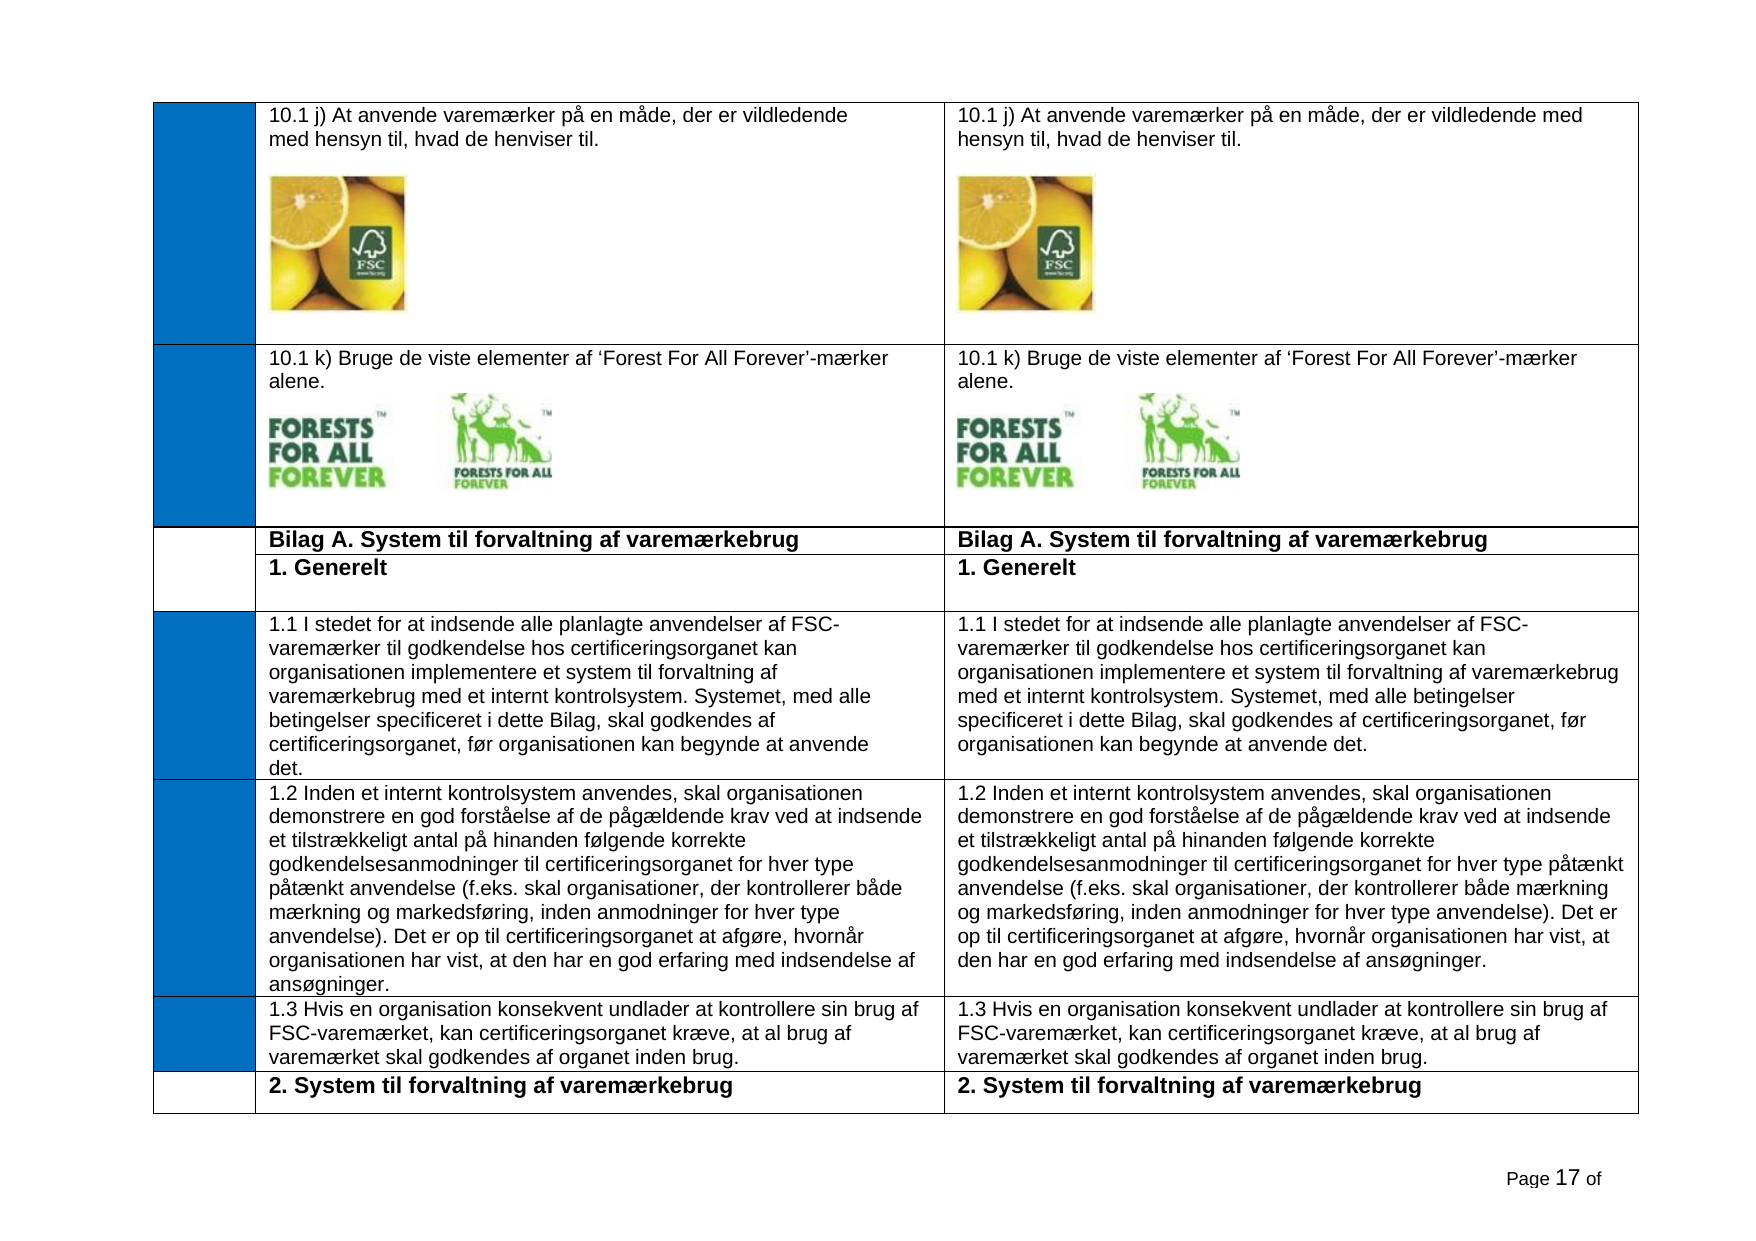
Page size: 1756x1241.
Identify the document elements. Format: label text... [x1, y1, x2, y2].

table_cell 1.3 Hvis en organisation konsekvent undlader at kontrollere sin brug af FSC-varemærket, kan certificeringsorganet kræve, at al brug af varemærket skal godkendes af organet inden brug. [256, 997, 944, 1071]
table_cell 1.1 I stedet for at indsende alle planlagte anvendelser af FSC-varemærker til godkendelse hos certificeringsorganet kan organisationen implementere et system til forvaltning af varemærkebrug med et internt kontrolsystem. Systemet, med alle betingelser specificeret i dette Bilag, skal godkendes af certificeringsorganet, før organisationen kan begynde at anvende det. [945, 612, 1638, 779]
table_cell [154, 528, 255, 611]
table_header 10.1 j) At anvende varemærker på en måde, der er vildledende med hensyn til, hvad de henviser til. [945, 103, 1638, 344]
table_cell 1.2 Inden et internt kontrolsystem anvendes, skal organisationen demonstrere en god forståelse af de pågældende krav ved at indsende et tilstrækkeligt antal på hinanden følgende korrekte godkendelsesanmodninger til certificeringsorganet for hver type påtænkt anvendelse (f.eks. skal organisationer, der kontrollerer både mærkning og markedsføring, inden anmodninger for hver type anvendelse). Det er op til certificeringsorganet at afgøre, hvornår organisationen har vist, at den har en god erfaring med indsendelse af ansøgninger. [945, 780, 1638, 996]
table_cell [154, 780, 255, 996]
picture [268, 174, 408, 313]
picture [956, 174, 1096, 313]
table_cell Bilag A. System til forvaltning af varemærkebrug [256, 528, 944, 554]
table_cell 1.1 I stedet for at indsende alle planlagte anvendelser af FSC-varemærker til godkendelse hos certificeringsorganet kan organisationen implementere et system til forvaltning af varemærkebrug med et internt kontrolsystem. Systemet, med alle betingelser specificeret i dette Bilag, skal godkendes af certificeringsorganet, før organisationen kan begynde at anvende det. [256, 612, 944, 779]
picture [268, 393, 553, 490]
table_cell 10.1 k) Bruge de viste elementer af ‘Forest For All Forever’-mærker alene. [256, 345, 944, 526]
table_cell 1. Generelt [256, 555, 944, 611]
table_cell 1.3 Hvis en organisation konsekvent undlader at kontrollere sin brug af FSC-varemærket, kan certificeringsorganet kræve, at al brug af varemærket skal godkendes af organet inden brug. [945, 997, 1638, 1071]
table_cell 1.2 Inden et internt kontrolsystem anvendes, skal organisationen demonstrere en god forståelse af de pågældende krav ved at indsende et tilstrækkeligt antal på hinanden følgende korrekte godkendelsesanmodninger til certificeringsorganet for hver type påtænkt anvendelse (f.eks. skal organisationer, der kontrollerer både mærkning og markedsføring, inden anmodninger for hver type anvendelse). Det er op til certificeringsorganet at afgøre, hvornår organisationen har vist, at den har en god erfaring med indsendelse af ansøgninger. [256, 780, 944, 996]
table_header 10.1 j) At anvende varemærker på en måde, der er vildledende med hensyn til, hvad de henviser til. [256, 103, 944, 344]
table_header [154, 103, 255, 344]
table_cell [154, 1072, 255, 1113]
table_cell 10.1 k) Bruge de viste elementer af ‘Forest For All Forever’-mærker alene. [945, 345, 1638, 526]
table_cell 2. System til forvaltning af varemærkebrug [945, 1072, 1638, 1113]
table_cell [154, 612, 255, 779]
table_cell [154, 345, 255, 526]
table_cell 2. System til forvaltning af varemærkebrug [256, 1072, 944, 1113]
table_cell 1. Generelt [945, 555, 1638, 611]
table_cell [154, 997, 255, 1071]
table_cell Bilag A. System til forvaltning af varemærkebrug [945, 528, 1638, 554]
picture [956, 393, 1241, 490]
